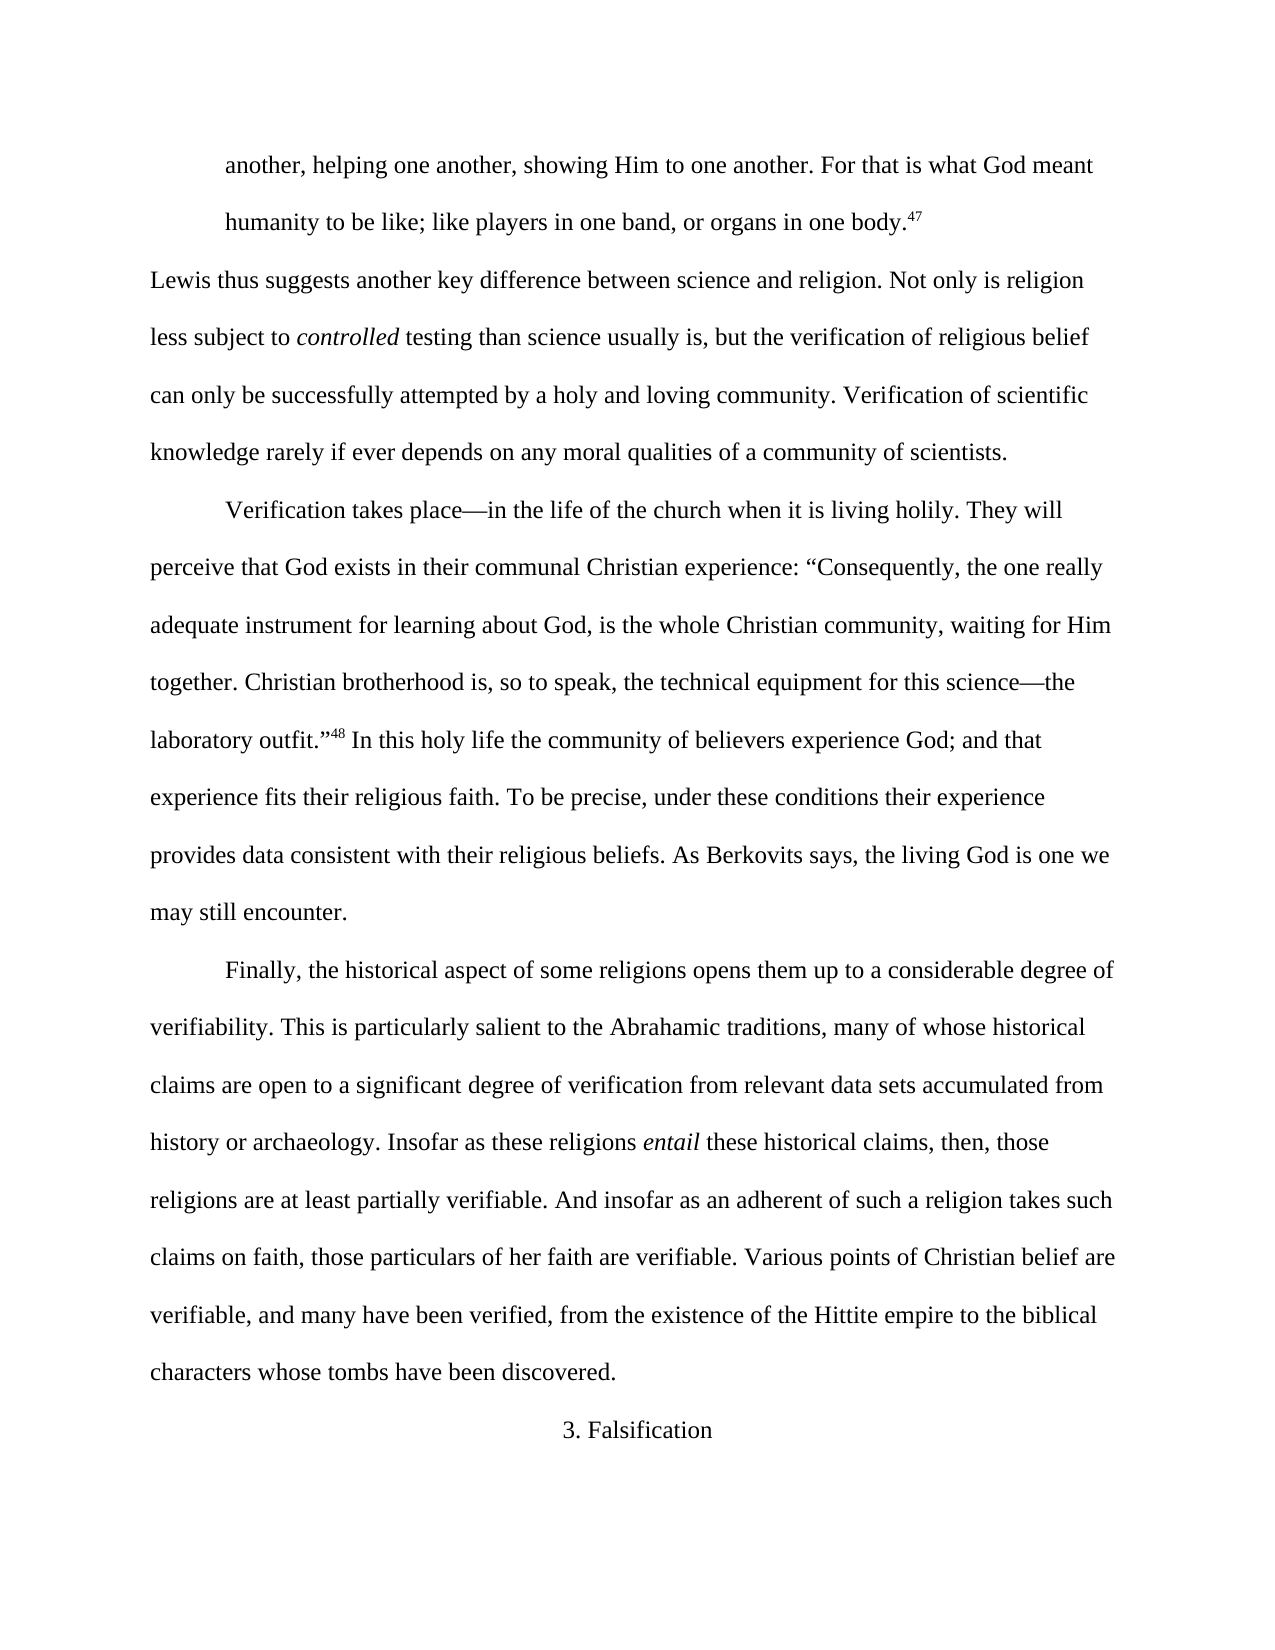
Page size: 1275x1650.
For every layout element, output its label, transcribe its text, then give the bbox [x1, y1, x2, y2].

text Lewis thus suggests another key difference between science and religion. Not only is religion less subject to controlled testing than science usually is, but the verification of religious belief can only be successfully attempted by a holy and loving community. Verification of scientific knowledge rarely if ever depends on any moral qualities of a community of scientists. [150, 265, 1125, 466]
text Verification takes place—in the life of the church when it is living holily. They will perceive that God exists in their communal Christian experience: “Consequently, the one really adequate instrument for learning about God, is the whole Christian community, waiting for Him together. Christian brotherhood is, so to speak, the technical equipment for this science—the laboratory outfit.” In this holy life the community of believers experience God; and that experience fits their religious faith. To be precise, under these conditions their experience provides data consistent with their religious beliefs. As Berkovits says, the living God is one we may still encounter. [150, 495, 1125, 926]
text 3. Falsification [150, 1415, 1125, 1444]
text Finally, the historical aspect of some religions opens them up to a considerable degree of verifiability. This is particularly salient to the Abrahamic traditions, many of whose historical claims are open to a significant degree of verification from relevant data sets accumulated from history or archaeology. Insofar as these religions entail these historical claims, then, those religions are at least partially verifiable. And insofar as an adherent of such a religion takes such claims on faith, those particulars of her faith are verifiable. Various points of Christian belief are verifiable, and many have been verified, from the existence of the Hittite empire to the biblical characters whose tombs have been discovered. [150, 955, 1125, 1386]
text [225, 150, 1125, 236]
